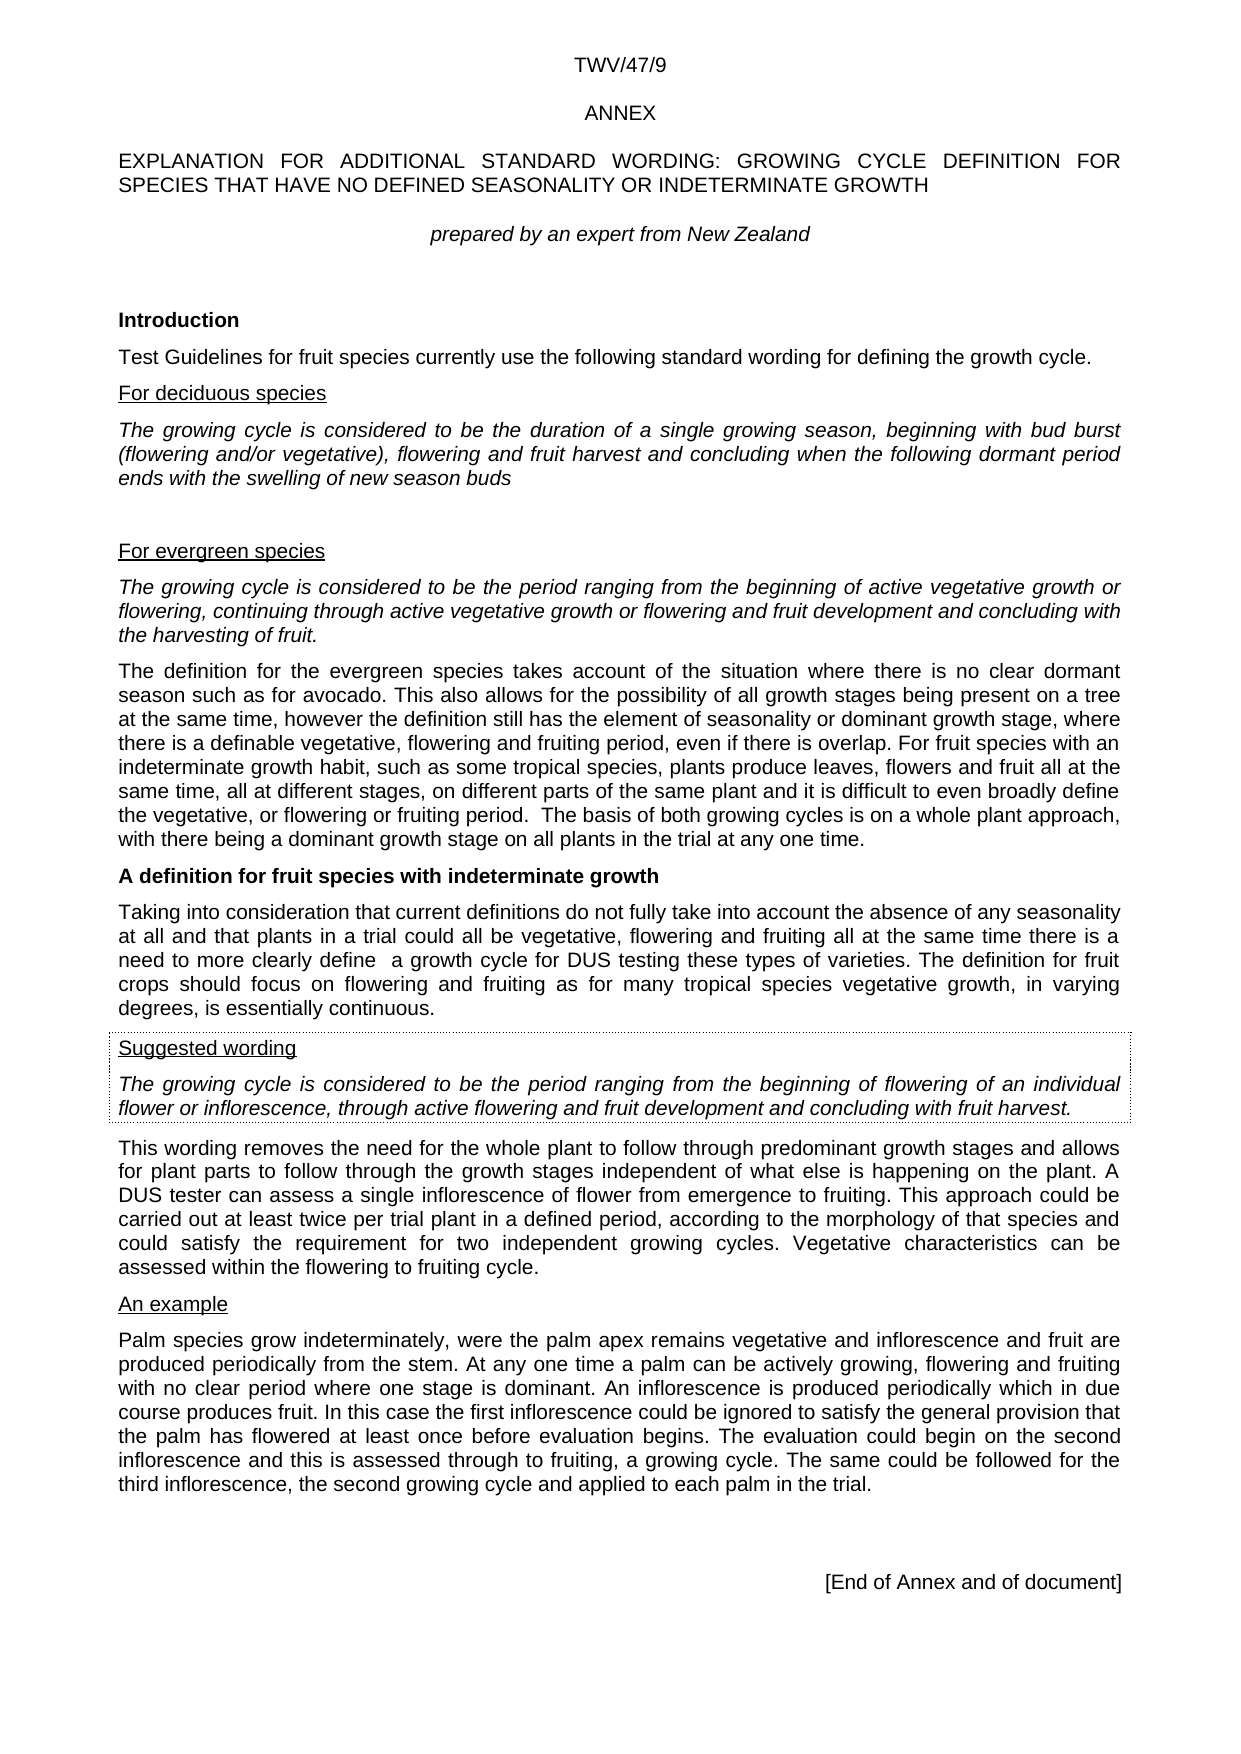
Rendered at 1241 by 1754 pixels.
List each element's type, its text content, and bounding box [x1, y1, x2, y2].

text Taking into consideration that current definitions do not fully take into account the absence of any seasonality at all and that plants in a trial could all be vegetative, flowering and fruiting all at the same time there is a need to more clearly define a growth cycle for DUS testing these types of varieties. The definition for fruit crops should focus on flowering and fruiting as for many tropical species vegetative growth, in varying degrees, is essentially continuous. [118, 900, 1122, 1020]
text An example [118, 1292, 1122, 1316]
text For evergreen species [118, 538, 1122, 562]
text Test Guidelines for fruit species currently use the following standard wording for defining the growth cycle. [118, 345, 1122, 369]
text This wording removes the need for the whole plant to follow through predominant growth stages and allows for plant parts to follow through the growth stages independent of what else is happening on the plant. A DUS tester can assess a single inflorescence of flower from emergence to fruiting. This approach could be carried out at least twice per trial plant in a defined period, according to the morphology of that species and could satisfy the requirement for two independent growing cycles. Vegetative characteristics can be assessed within the flowering to fruiting cycle. [118, 1135, 1122, 1279]
text [End of Annex and of document] [118, 1570, 1122, 1594]
text The definition for the evergreen species takes account of the situation where there is no clear dormant season such as for avocado. This also allows for the possibility of all growth stages being present on a tree at the same time, however the definition still has the element of seasonality or dominant growth stage, where there is a definable vegetative, flowering and fruiting period, even if there is overlap. For fruit species with an indeterminate growth habit, such as some tropical species, plants produce leaves, flowers and fruit all at the same time, all at different stages, on different parts of the same plant and it is difficult to even broadly define the vegetative, or flowering or fruiting period. The basis of both growing cycles is on a whole plant approach, with there being a dominant growth stage on all plants in the trial at any one time. [118, 659, 1122, 851]
text A definition for fruit species with indeterminate growth [118, 863, 1122, 887]
text prepared by an expert from New Zealand [118, 222, 1122, 246]
text The growing cycle is considered to be the duration of a single growing season, beginning with bud burst (flowering and/or vegetative), flowering and fruit harvest and concluding when the following dormant period ends with the swelling of new season buds [118, 418, 1122, 489]
text Palm species grow indeterminately, were the palm apex remains vegetative and inflorescence and fruit are produced periodically from the stem. At any one time a palm can be actively growing, flowering and fruiting with no clear period where one stage is dominant. An inflorescence is produced periodically which in due course produces fruit. In this case the first inflorescence could be ignored to satisfy the general provision that the palm has flowered at least once before evaluation begins. The evaluation could begin on the second inflorescence and this is assessed through to fruiting, a growing cycle. The same could be followed for the third inflorescence, the second growing cycle and applied to each palm in the trial. [118, 1328, 1122, 1496]
text The growing cycle is considered to be the period ranging from the beginning of flowering of an individual flower or inflorescence, through active flowering and fruit development and concluding with fruit harvest. [109, 1069, 1131, 1123]
text EXPLANATION FOR ADDITIONAL STANDARD WORDING: GROWING CYCLE DEFINITION FOR SPECIES THAT HAVE NO DEFINED SEASONALITY OR INDETERMINATE GROWTH [118, 149, 1122, 197]
text The growing cycle is considered to be the period ranging from the beginning of active vegetative growth or flowering, continuing through active vegetative growth or flowering and fruit development and concluding with the harvesting of fruit. [118, 575, 1122, 647]
text Suggested wording [109, 1032, 1131, 1059]
text For deciduous species [118, 381, 1122, 405]
text Introduction [118, 308, 1122, 332]
